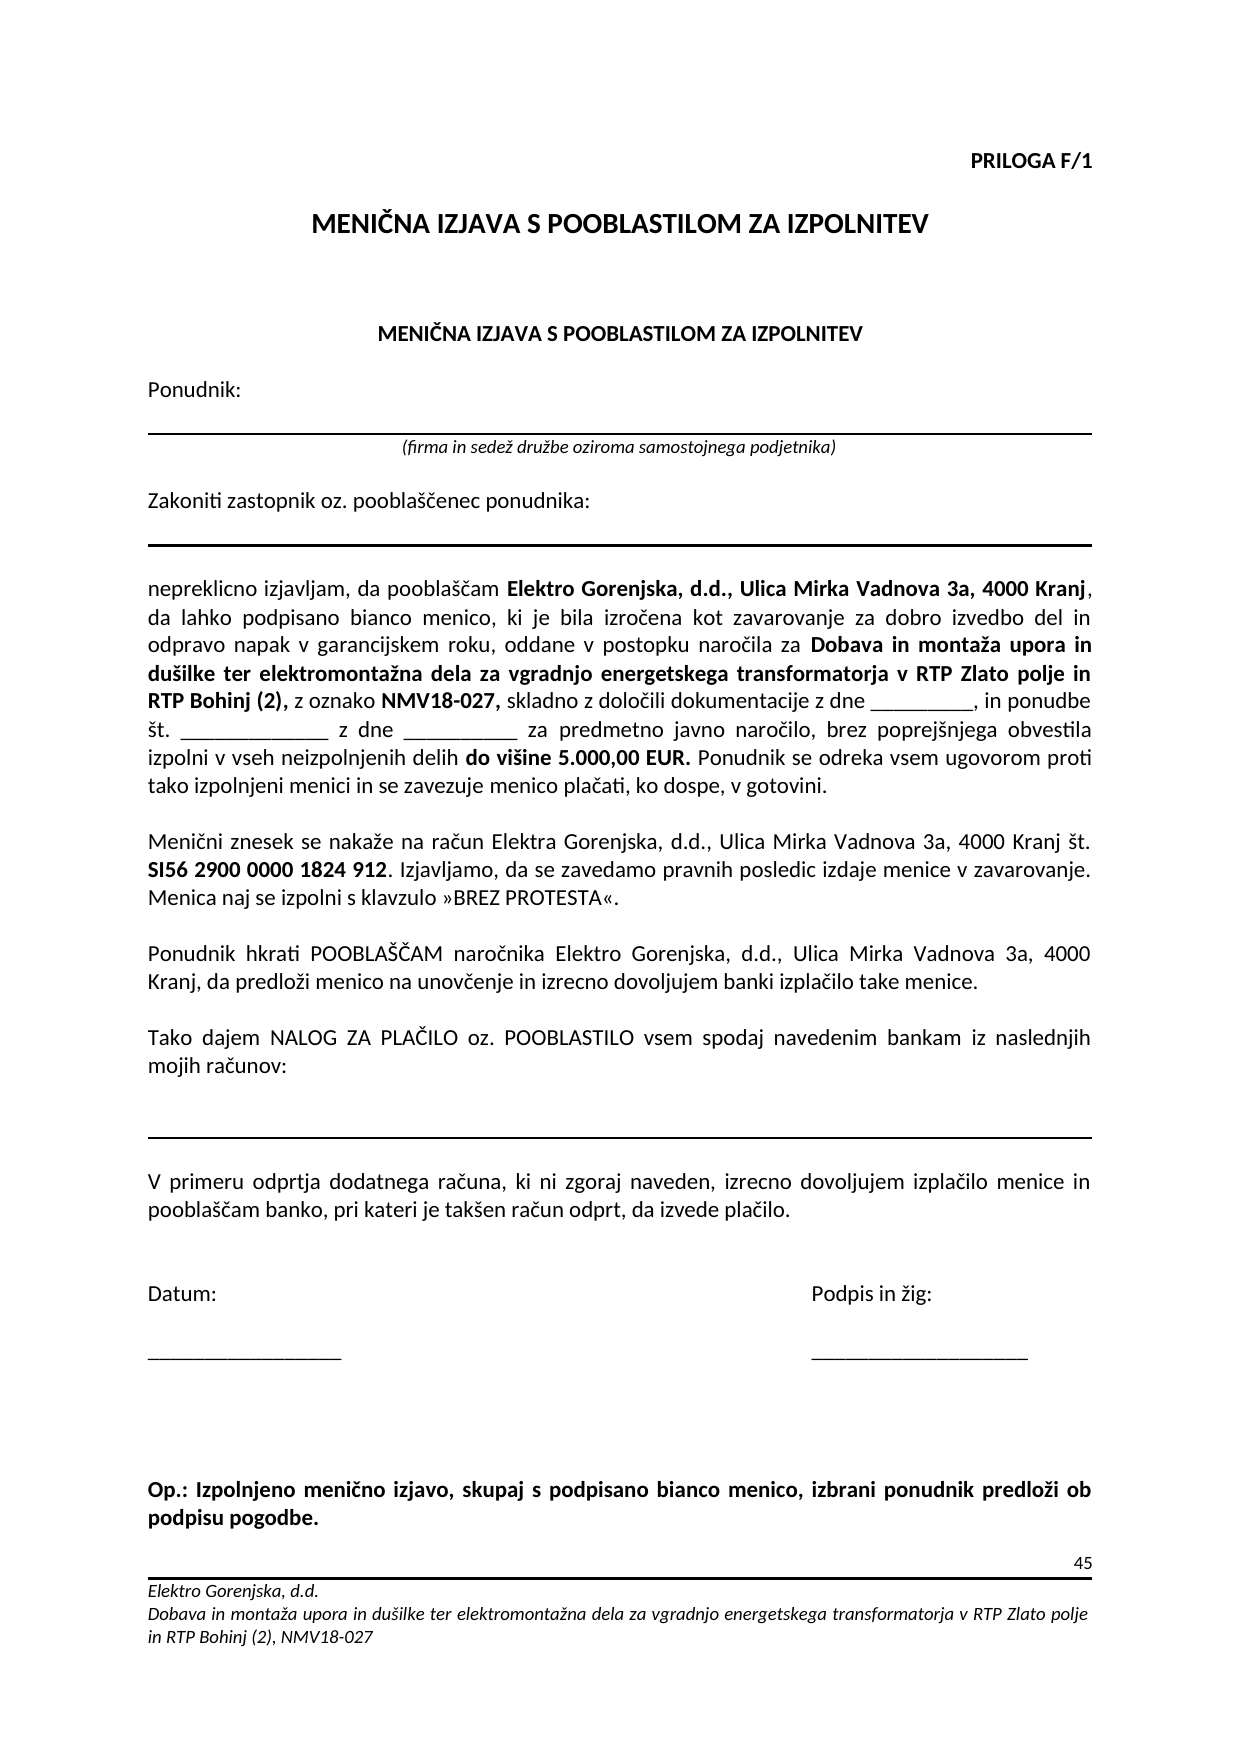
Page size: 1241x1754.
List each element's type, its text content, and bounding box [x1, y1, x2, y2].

text _________________ ___________________ [148, 1335, 1092, 1363]
text V primeru odprtja dodatnega računa, ki ni zgoraj naveden, izrecno dovoljujem izplačilo menice in pooblaščam banko, pri kateri je takšen račun odprt, da izvede plačilo. [148, 1167, 1092, 1223]
text Menični znesek se nakaže na račun Elektra Gorenjska, d.d., Ulica Mirka Vadnova 3a, 4000 Kranj št. SI56 2900 0000 1824 912. Izjavljamo, da se zavedamo pravnih posledic izdaje menice v zavarovanje. Menica naj se izpolni s klavzulo »BREZ PROTESTA«. [148, 827, 1092, 911]
text MENIČNA IZJAVA S POOBLASTILOM ZA IZPOLNITEV [148, 205, 1092, 240]
text Op.: Izpolnjeno menično izjavo, skupaj s podpisano bianco menico, izbrani ponudnik predloži ob podpisu pogodbe. [148, 1475, 1092, 1531]
text Datum: Podpis in žig: [148, 1279, 1092, 1307]
text PRILOGA F/1 [148, 146, 1092, 174]
text Ponudnik: [148, 375, 1092, 403]
text (firma in sedež družbe oziroma samostojnega podjetnika) [148, 435, 1092, 458]
text MENIČNA IZJAVA S POOBLASTILOM ZA IZPOLNITEV [148, 319, 1092, 347]
text Tako dajem NALOG ZA PLAČILO oz. POOBLASTILO vsem spodaj navedenim bankam iz naslednjih mojih računov: [148, 1023, 1092, 1079]
text nepreklicno izjavljam, da pooblaščam Elektro Gorenjska, d.d., Ulica Mirka Vadnova 3a, 4000 Kranj, da lahko podpisano bianco menico, ki je bila izročena kot zavarovanje za dobro izvedbo del in odpravo napak v garancijskem roku, oddane v postopku naročila za Dobava in montaža upora in dušilke ter elektromontažna dela za vgradnjo energetskega transformatorja v RTP Zlato polje in RTP Bohinj (2), z oznako NMV18-027, skladno z določili dokumentacije z dne _________, in ponudbe št. _____________ z dne __________ za predmetno javno naročilo, brez poprejšnjega obvestila izpolni v vseh neizpolnjenih delih do višine 5.000,00 EUR. Ponudnik se odreka vsem ugovorom proti tako izpolnjeni menici in se zavezuje menico plačati, ko dospe, v gotovini. [148, 574, 1092, 799]
text Ponudnik hkrati POOBLAŠČAM naročnika Elektro Gorenjska, d.d., Ulica Mirka Vadnova 3a, 4000 Kranj, da predloži menico na unovčenje in izrecno dovoljujem banki izplačilo take menice. [148, 939, 1092, 995]
text Zakoniti zastopnik oz. pooblaščenec ponudnika: [148, 486, 1092, 514]
